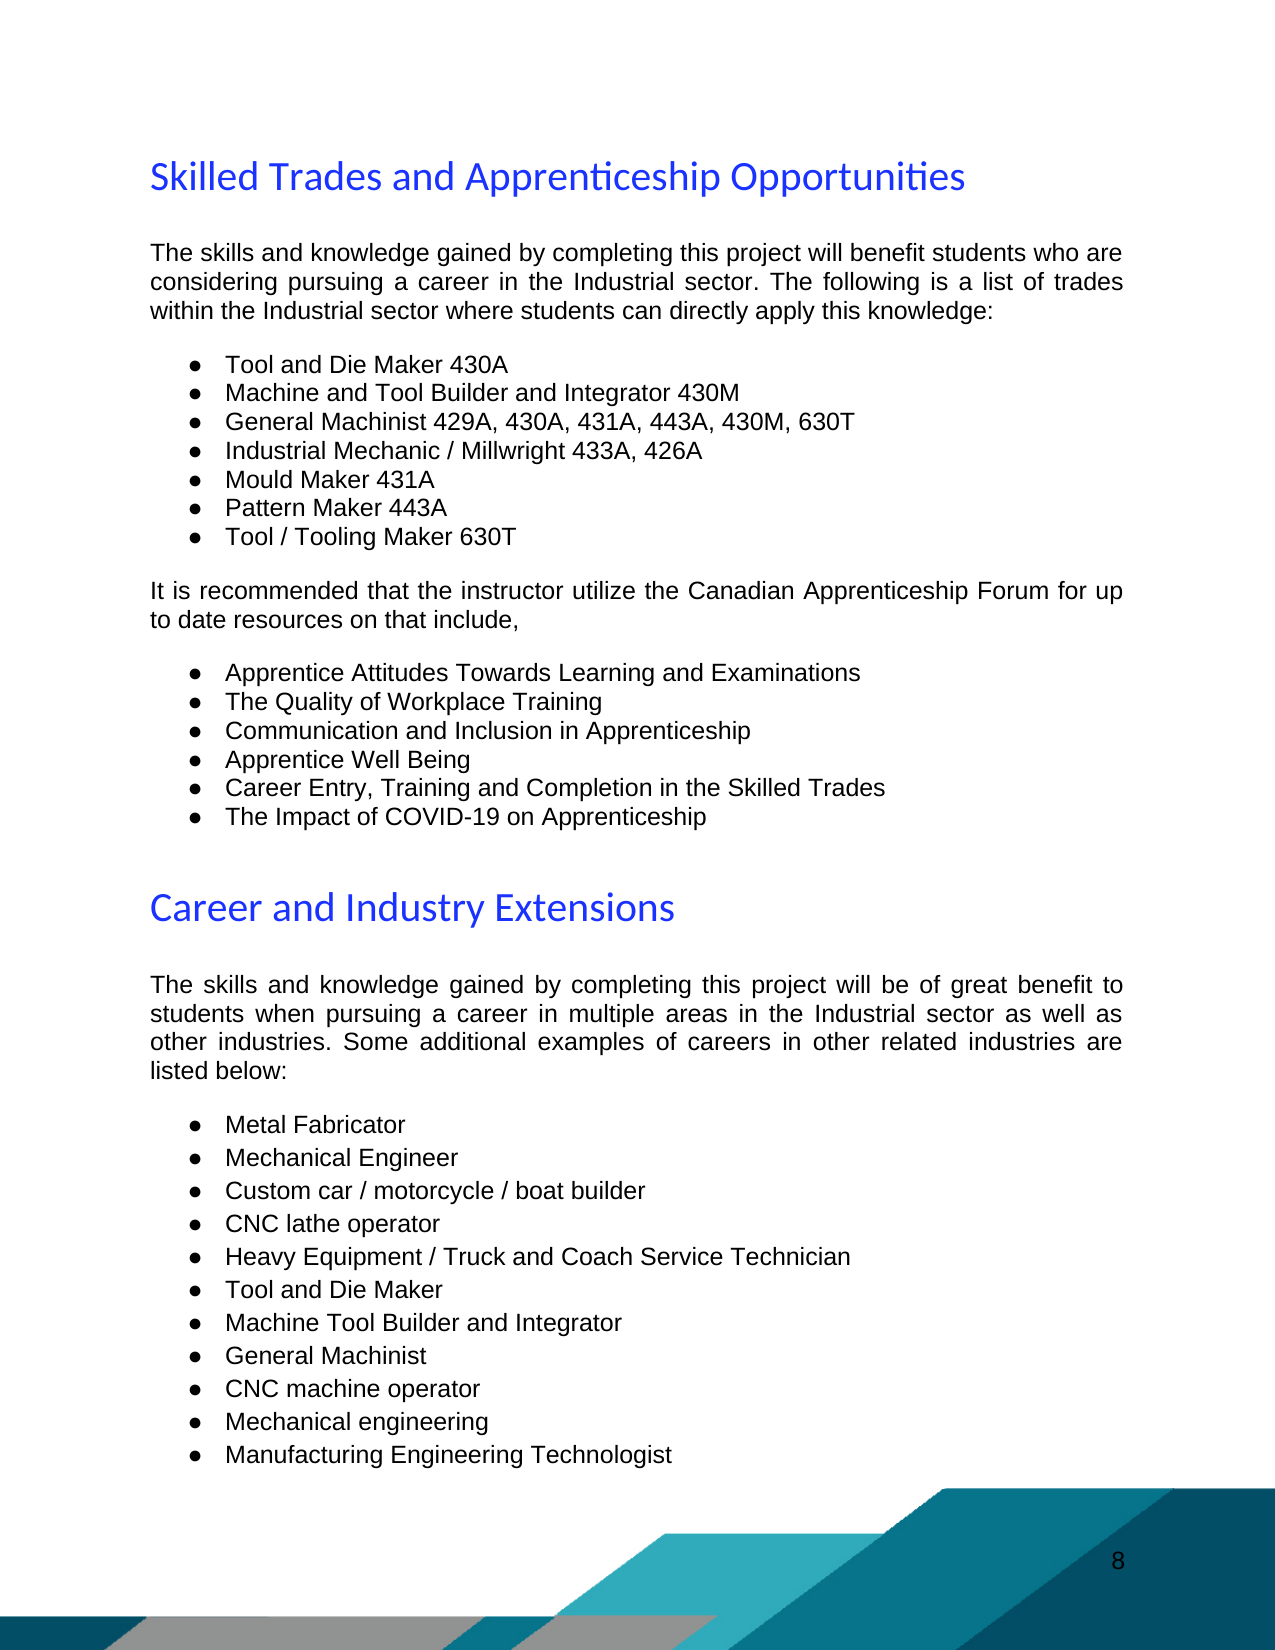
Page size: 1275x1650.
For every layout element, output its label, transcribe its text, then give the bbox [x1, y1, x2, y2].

list Mechanical engineering [187, 1407, 1125, 1436]
list Pattern Maker 443A [187, 493, 1125, 522]
list General Machinist [187, 1341, 1125, 1370]
list Apprentice Well Being [187, 744, 1125, 773]
subtitle Skilled Trades and Apprenticeship Opportunities [150, 150, 1125, 201]
list Machine and Tool Builder and Integrator 430M [187, 378, 1125, 407]
list Apprentice Attitudes Towards Learning and Examinations [187, 658, 1125, 687]
list CNC lathe operator [187, 1209, 1125, 1238]
list Tool and Die Maker [187, 1275, 1125, 1304]
list ﻿The Impact of COVID-19 on Apprenticeship [187, 802, 1125, 831]
text The skills and knowledge gained by completing this project will benefit students who are considering pursuing a career in the Industrial sector. The following is a list of trades within the Industrial sector where students can directly apply this knowledge: [150, 238, 1125, 324]
list Industrial Mechanic / Millwright 433A, 426A [187, 436, 1125, 464]
list Mechanical Engineer [187, 1143, 1125, 1172]
list CNC machine operator [187, 1374, 1125, 1403]
list Tool and Die Maker 430A [187, 349, 1125, 378]
list Heavy Equipment / Truck and Coach Service Technician [187, 1242, 1125, 1271]
list Metal Fabricator [187, 1110, 1125, 1138]
text The skills and knowledge gained by completing this project will be of great benefit to students when pursuing a career in multiple areas in the Industrial sector as well as other industries. Some additional examples of careers in other related industries are listed below: [150, 970, 1125, 1085]
list Custom car / motorcycle / boat builder [187, 1176, 1125, 1204]
text It is recommended that the instructor utilize the Canadian Apprenticeship Forum for up to date resources on that include, [150, 576, 1125, 633]
list Communication and Inclusion in Apprenticeship [187, 716, 1125, 744]
picture [0, 1488, 1167, 1650]
list Tool / Tooling Maker 630T [187, 522, 1125, 551]
subtitle Career and Industry Extensions [150, 881, 1125, 932]
list General Machinist 429A, 430A, 431A, 443A, 430M, 630T [187, 407, 1125, 436]
list The Quality of Workplace Training [187, 687, 1125, 716]
list Career Entry, Training and Completion in the Skilled Trades [187, 773, 1125, 802]
list Mould Maker 431A [187, 464, 1125, 493]
list Machine Tool Builder and Integrator [187, 1308, 1125, 1337]
list Manufacturing Engineering Technologist [187, 1440, 1125, 1469]
